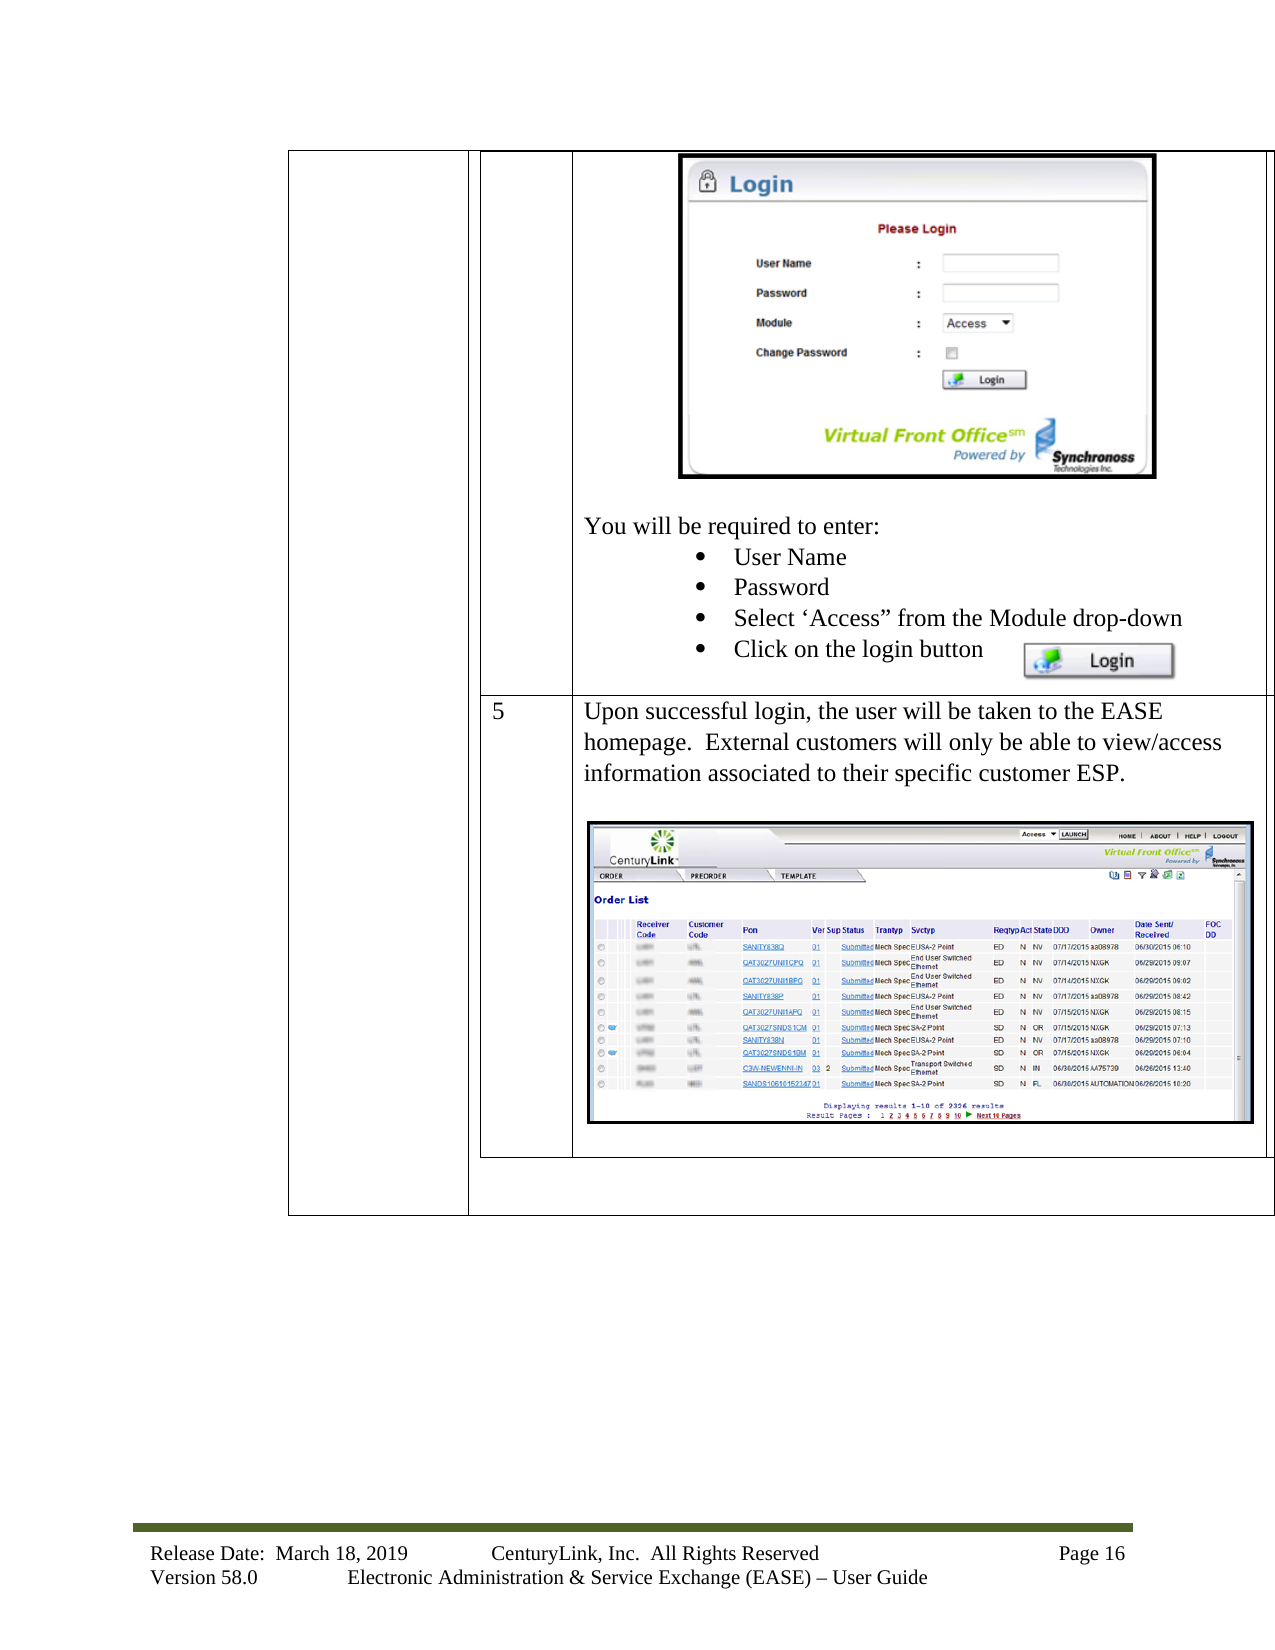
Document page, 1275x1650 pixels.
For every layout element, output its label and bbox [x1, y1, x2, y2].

table_header [289, 151, 468, 1215]
picture [677, 152, 1159, 479]
picture [583, 819, 1256, 1124]
table_header [469, 151, 1274, 1215]
picture [1021, 637, 1178, 682]
